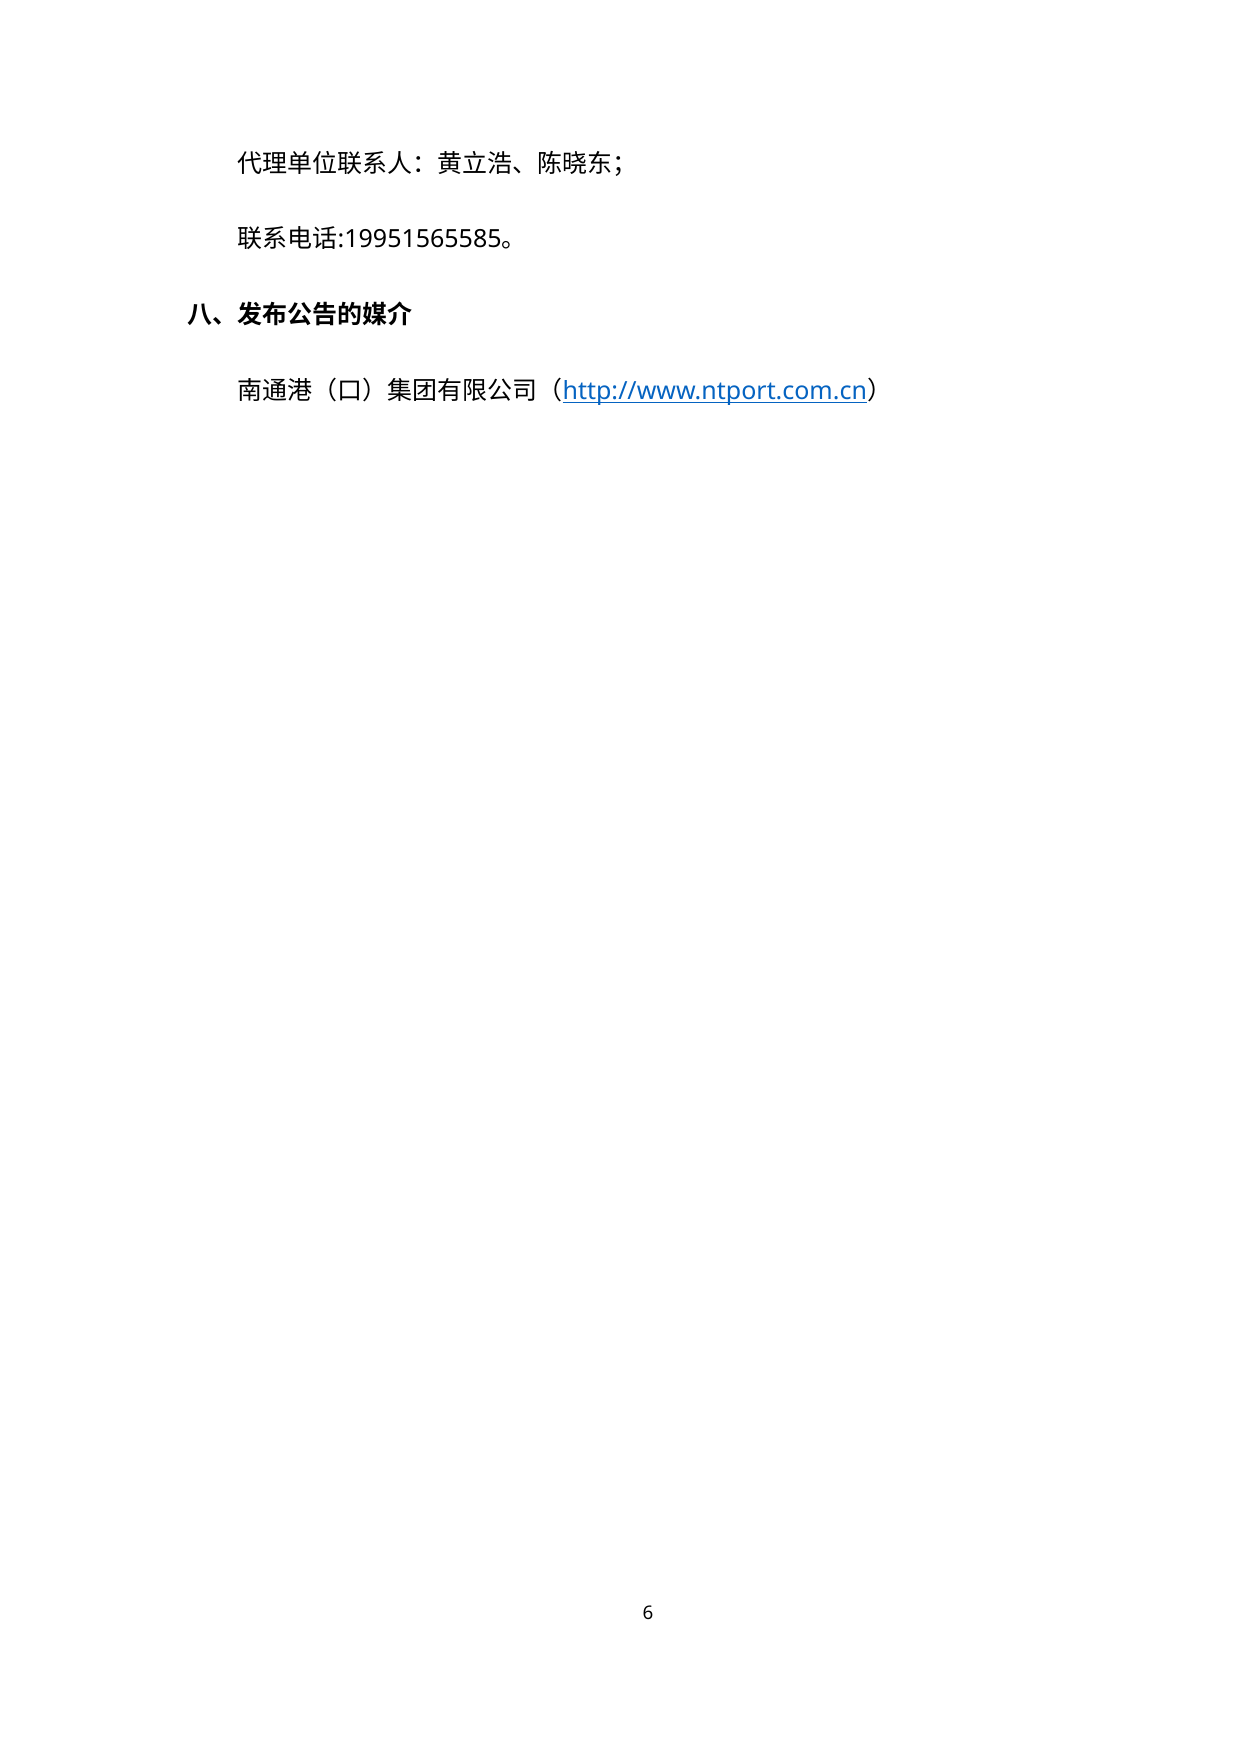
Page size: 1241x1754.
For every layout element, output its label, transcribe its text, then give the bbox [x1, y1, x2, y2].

text 八、发布公告的媒介 [187, 280, 1107, 345]
text 代理单位联系人：黄立浩、陈晓东； [187, 129, 1107, 194]
text 联系电话:19951565585。 [187, 204, 1107, 269]
text 南通港（口）集团有限公司（http://www.ntport.com.cn） [187, 356, 1107, 421]
